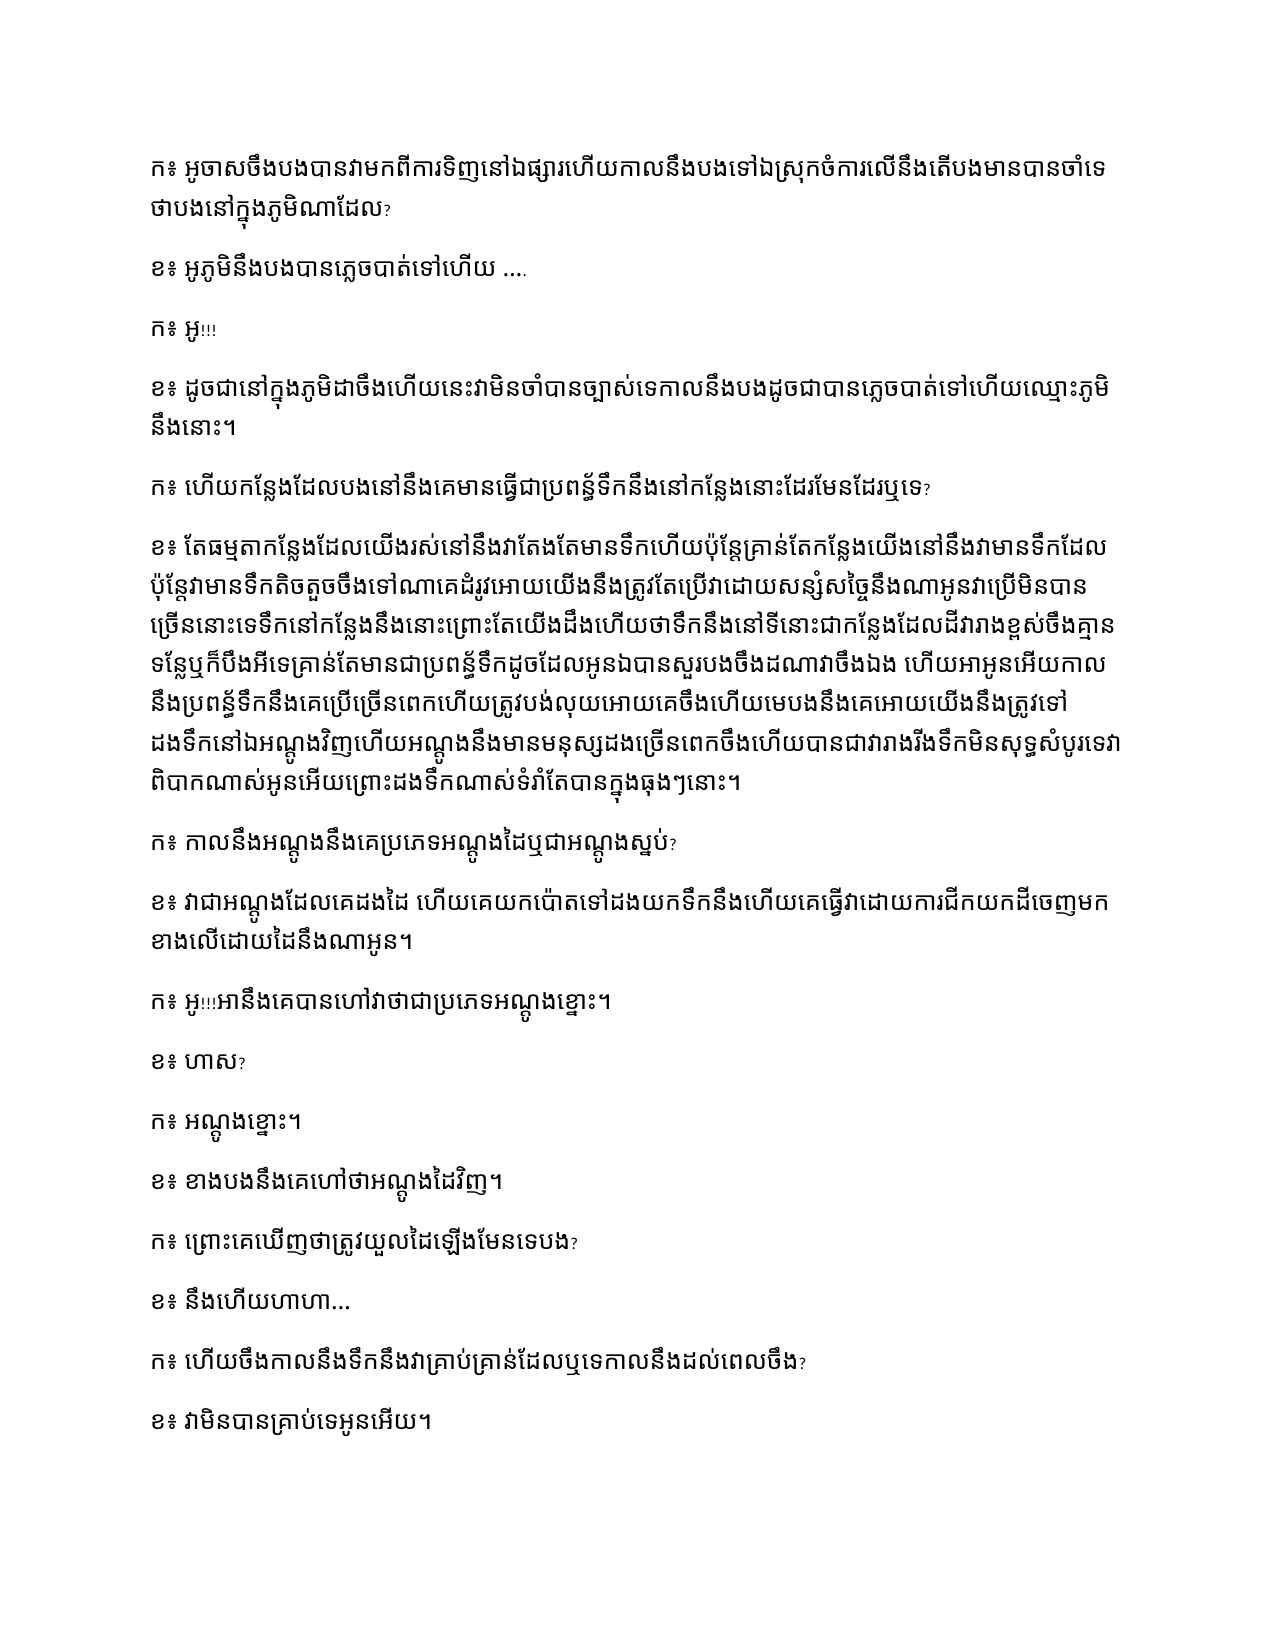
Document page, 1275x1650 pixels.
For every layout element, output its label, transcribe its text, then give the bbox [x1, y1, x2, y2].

text ខ៖ ដូចជានៅក្នុងភូមិដាចឹងហើយនេះវាមិនចាំបានច្បាស់ទេកាលនឹងបងដូចជាបានភ្លេចបាត់ទៅហើយឈ្មោះភូមិនឹងនោះ។ [150, 369, 1125, 442]
text ក៖ អណ្តូងខ្នោះ។ [150, 1102, 1125, 1137]
text ក៖ អូ!!! [150, 309, 1125, 343]
text ក៖ ហើយចឹងកាលនឹងទឹកនឹងវាគ្រាប់គ្រាន់ដែលឬទេកាលនឹងដល់ពេលចឹង? [150, 1342, 1125, 1377]
text ក៖ កាលនឹងអណ្តូងនឹងគេប្រភេទអណ្តូងដៃឬជាអណ្តូងស្នប់? [150, 823, 1125, 857]
text ក៖ ហើយកន្លែងដែលបងនៅនឹងគេមានធ្វើជាប្រពន្ធ័ទឹកនឹងនៅកន្លែងនោះដែរមែនដែរឬទេ? [150, 468, 1125, 502]
text ខ៖ នឹងហើយហាហា… [150, 1282, 1125, 1317]
text ខ៖ តែធម្មតាកន្លែងដែលយើងរស់នៅនឹងវាតែងតែមានទឹកហើយប៉ុន្តែគ្រាន់តែកន្លែងយើងនៅនឹងវាមានទឹកដែលប៉ុន្តែវាមានទឹកតិចតួចចឹងទៅណាគេដំរូវអោយយើងនឹងត្រូវតែប្រើវាដោយសន្សំសច្ចៃនឹងណាអូនវាប្រើមិនបានច្រើននោះទេទឹកនៅកន្លែងនឹងនោះព្រោះតែយើងដឹងហើយថាទឹកនឹងនៅទីនោះជាកន្លែងដែលដីវារាងខ្ពស់ចឹងគ្មានទន្លែឬក៏បឹងអីទេគ្រាន់តែមានជាប្រពន្ធ័ទឹកដូចដែលអូនឯបានសួរបងចឹងដណាវាចឹងឯង ហើយអាអូនអើយកាលនឹងប្រពន្ធ័ទឹកនឹងគេប្រើច្រើនពេកហើយត្រូវបង់លុយអោយគេចឹងហើយមេបងនឹងគេអោយយើងនឹងត្រូវទៅដងទឹកនៅឯអណ្តូងវិញហើយអណ្តូងនឹងមានមនុស្សដងច្រើនពេកចឹងហើយបានជាវារាងរីងទឹកមិនសុទ្ធសំបូរទេវាពិបាកណាស់អូនអើយព្រោះដងទឹកណាស់ទំរាំតែបានក្នុងធុងៗនោះ។ [150, 528, 1125, 797]
text ក៖ ព្រោះគេឃើញថាត្រូវយួលដៃឡើងមែនទេបង? [150, 1222, 1125, 1257]
text ខ៖ ហាស? [150, 1042, 1125, 1077]
text ក៖ អូចាសចឹងបងបានវាមកពីការទិញនៅឯផ្សារហើយកាលនឹងបងទៅឯស្រុកចំការលើនឹងតើបងមានបានចាំទេថាបងនៅក្នុងភូមិណាដែល? [150, 150, 1125, 223]
text ខ៖ វាមិនបានគ្រាប់ទេអូនអើយ។ [150, 1402, 1125, 1437]
text ខ៖ វាជាអណ្តូងដែលគេដងដៃ ហើយគេយកប៉ោតទៅដងយកទឹកនឹងហើយគេធ្វើវាដោយការជីកយកដីចេញមកខាងលើដោយដៃនឹងណាអូន។ [150, 883, 1125, 957]
text ខ៖ អូភូមិនឹងបងបានភ្លេចបាត់ទៅហើយ …. [150, 249, 1125, 283]
text ខ៖ ខាងបងនឹងគេហៅថាអណ្តូងដៃវិញ។ [150, 1162, 1125, 1197]
text ក៖ អូ!!!អានឹងគេបានហៅវាថាជាប្រភេទអណ្តូងខ្នោះ។ [150, 982, 1125, 1017]
